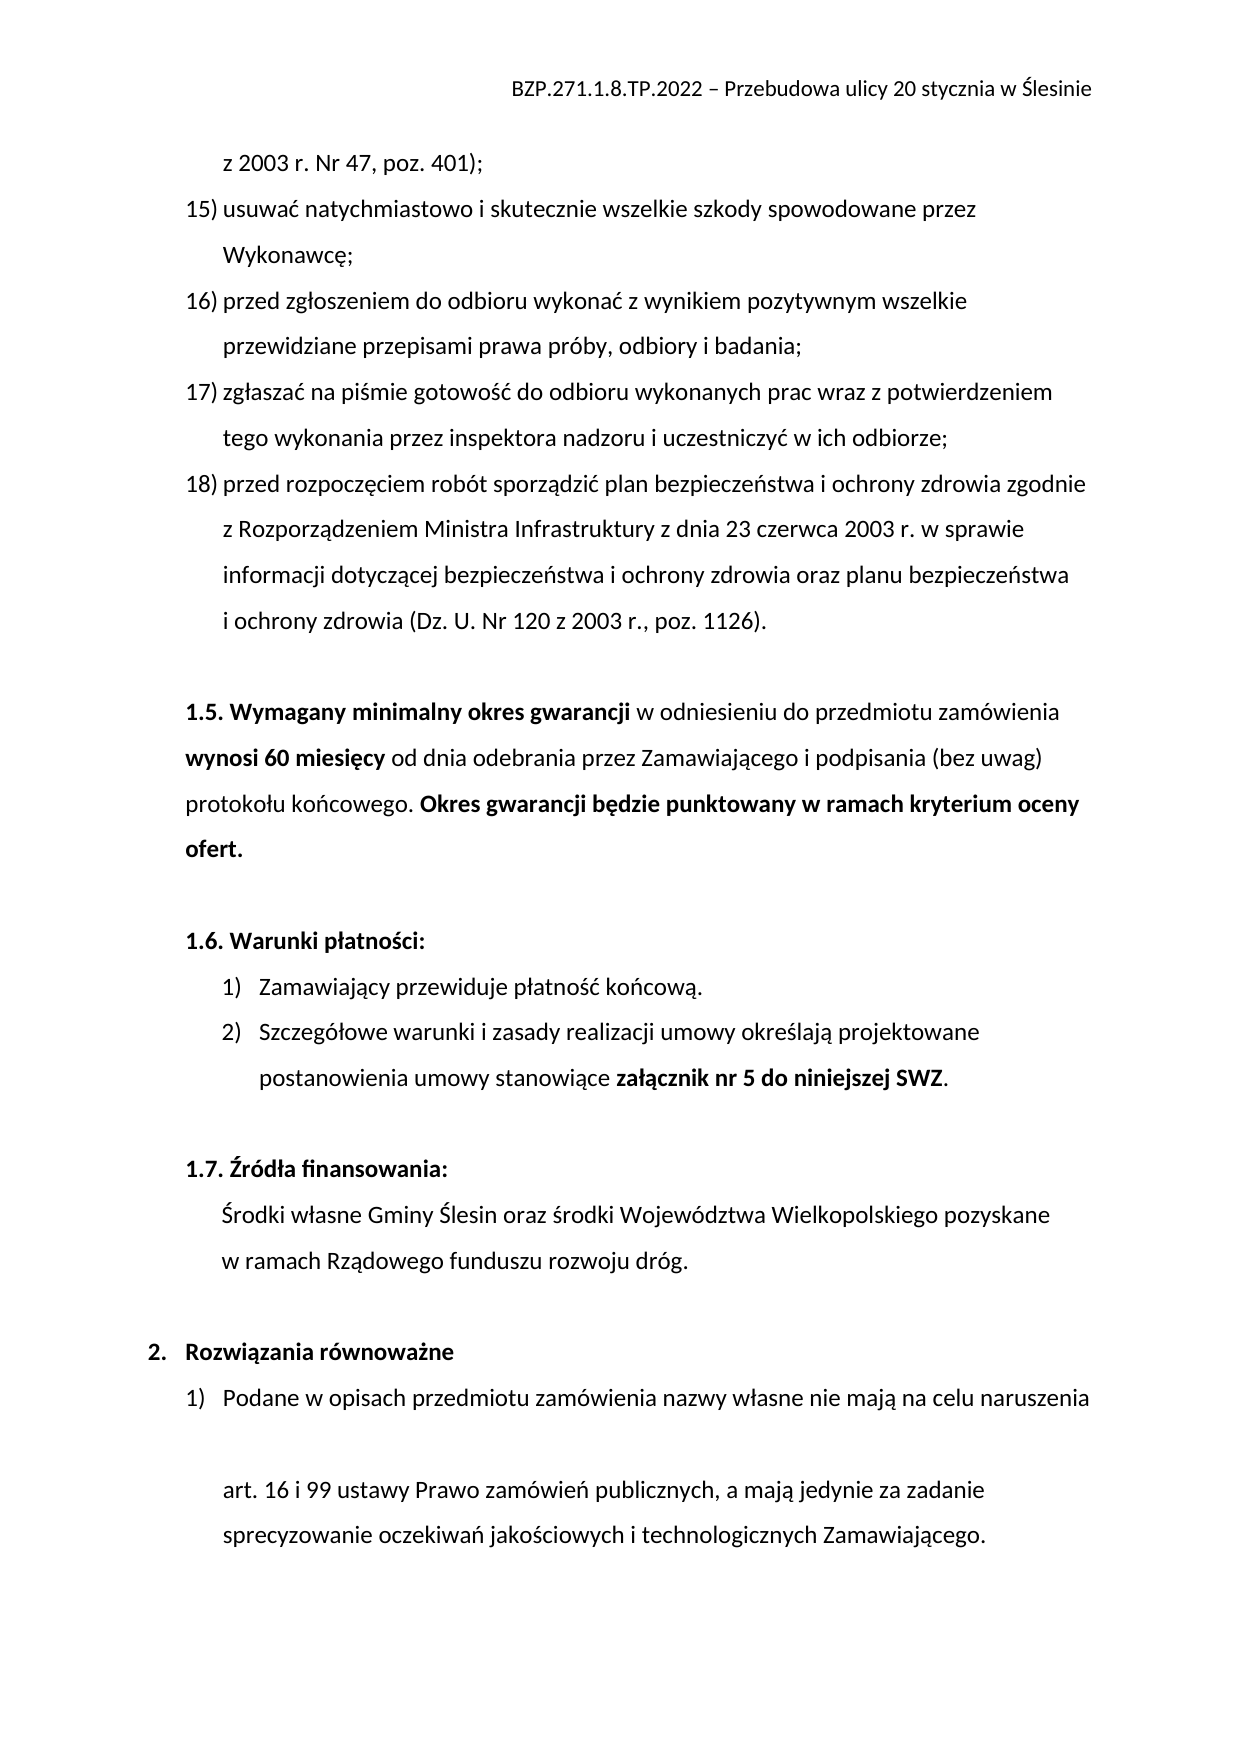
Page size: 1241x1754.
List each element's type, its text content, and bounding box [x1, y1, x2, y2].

list 1.5. Wymagany minimalny okres gwarancji w odniesieniu do przedmiotu zamówienia wynosi 60 miesięcy od dnia odebrania przez Zamawiającego i podpisania (bez uwag) protokołu końcowego. Okres gwarancji będzie punktowany w ramach kryterium oceny ofert. [185, 696, 1093, 864]
list Szczegółowe warunki i zasady realizacji umowy określają projektowane postanowienia umowy stanowiące załącznik nr 5 do niniejszej SWZ. [221, 1016, 1093, 1093]
list 1.7. Źródła finansowania: [185, 1154, 1093, 1184]
list zgłaszać na piśmie gotowość do odbioru wykonanych prac wraz z potwierdzeniem tego wykonania przez inspektora nadzoru i uczestniczyć w ich odbiorze; [185, 376, 1093, 452]
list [185, 1382, 1093, 1550]
list przed rozpoczęciem robót sporządzić plan bezpieczeństwa i ochrony zdrowia zgodnie z Rozporządzeniem Ministra Infrastruktury z dnia 23 czerwca 2003 r. w sprawie informacji dotyczącej bezpieczeństwa i ochrony zdrowia oraz planu bezpieczeństwa i ochrony zdrowia (Dz. U. Nr 120 z 2003 r., poz. 1126). [185, 468, 1093, 635]
list Rozwiązania równoważne [148, 1337, 1093, 1367]
list przed zgłoszeniem do odbioru wykonać z wynikiem pozytywnym wszelkie przewidziane przepisami prawa próby, odbiory i badania; [185, 285, 1093, 361]
list Zamawiający przewiduje płatność końcową. [221, 971, 1093, 1001]
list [185, 148, 1093, 178]
list usuwać natychmiastowo i skutecznie wszelkie szkody spowodowane przez Wykonawcę; [185, 193, 1093, 269]
list Środki własne Gminy Ślesin oraz środki Województwa Wielkopolskiego pozyskane w ramach Rządowego funduszu rozwoju dróg. [221, 1199, 1093, 1276]
list 1.6. Warunki płatności: [185, 925, 1093, 956]
